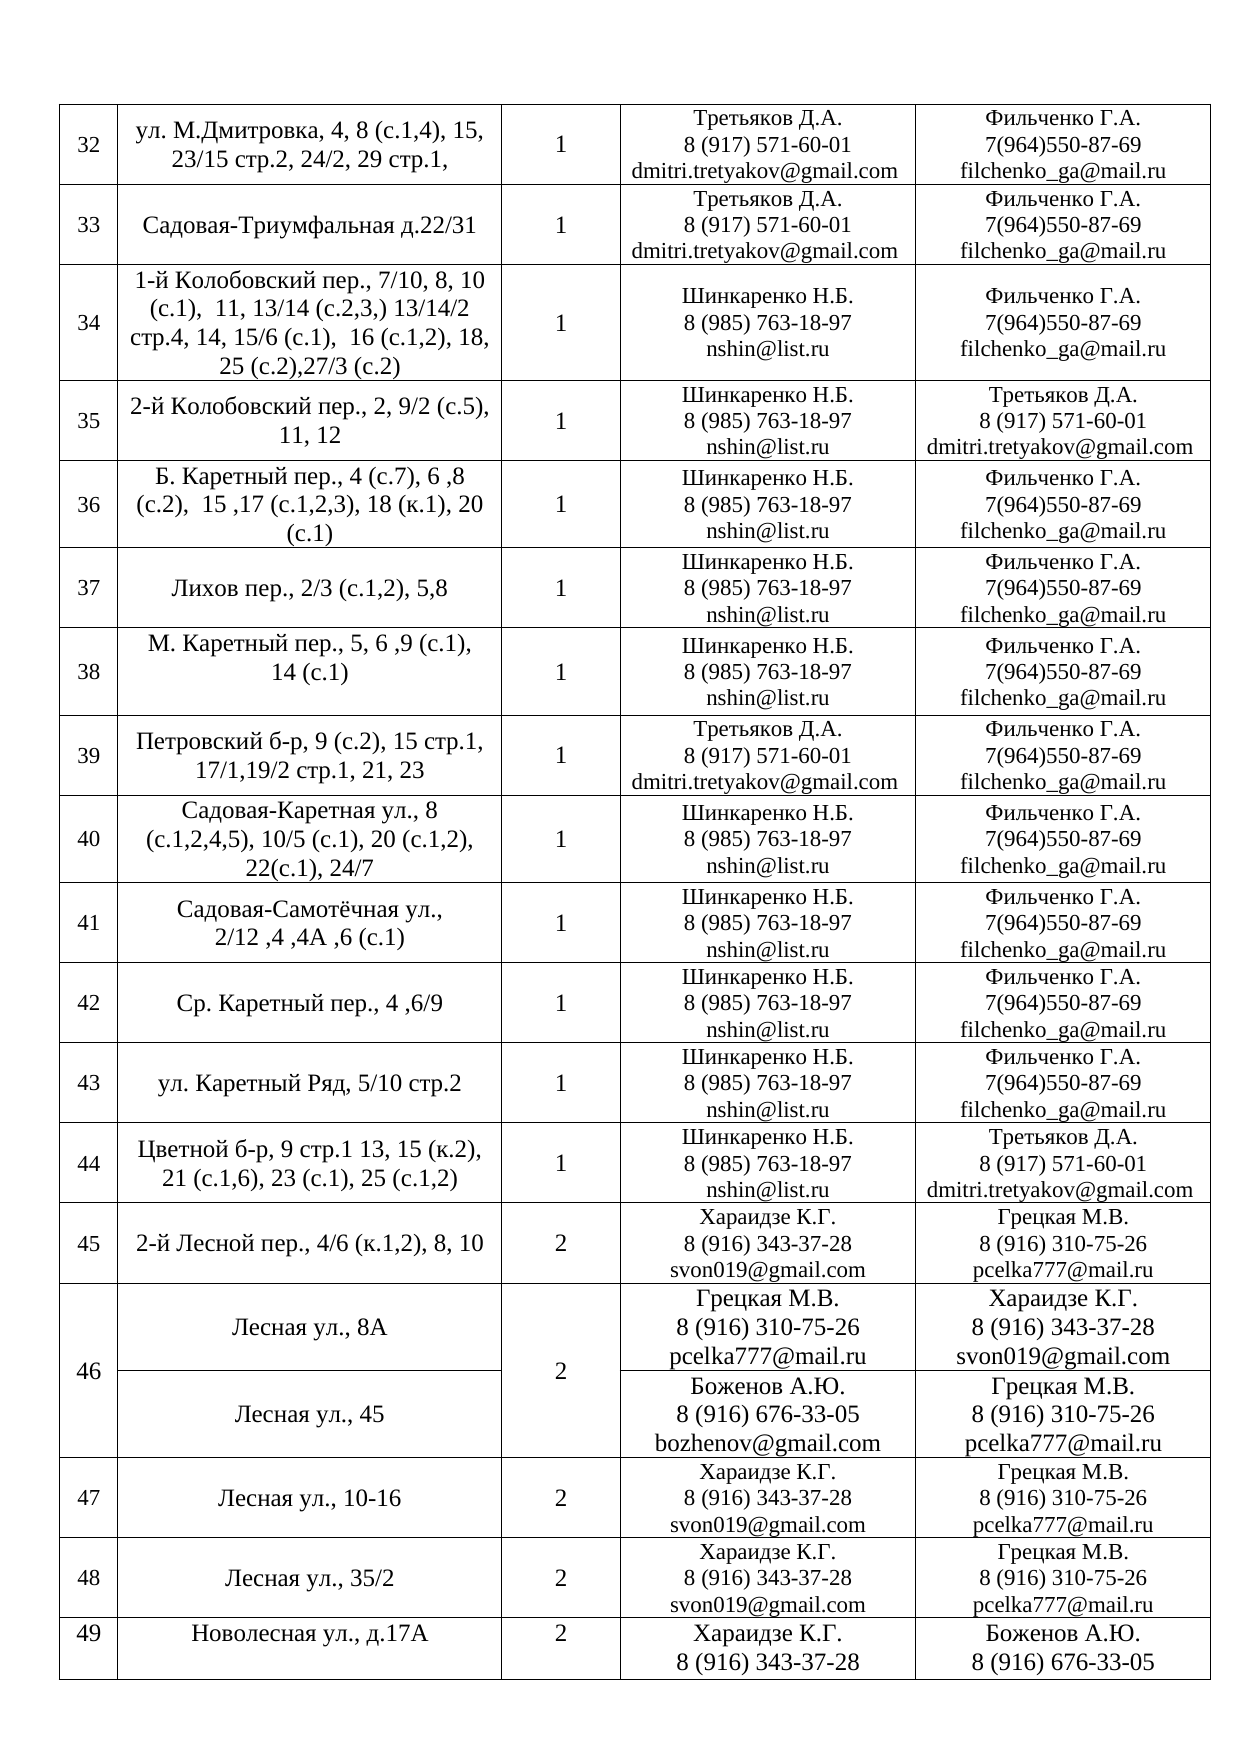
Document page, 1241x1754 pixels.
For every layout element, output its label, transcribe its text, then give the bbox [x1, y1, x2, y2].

table_cell 2 [502, 1284, 620, 1457]
table_cell Фильченко Г.А. 7(964)550-87-69 filchenko_ga@mail.ru [916, 716, 1210, 794]
table_cell Шинкаренко Н.Б. 8 (985) 763-18-97 nshin@list.ru [621, 1123, 915, 1202]
table_cell Третьяков Д.А. 8 (917) 571-60-01 dmitri.tretyakov@gmail.com [916, 381, 1210, 460]
table_cell 2 [502, 1618, 620, 1679]
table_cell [621, 1538, 915, 1617]
table_cell Фильченко Г.А. 7(964)550-87-69 filchenko_ga@mail.ru [916, 963, 1210, 1042]
table_cell Садовая-Самотёчная ул., 2/12 ,4 ,4А ,6 (с.1) [118, 883, 501, 962]
table_cell 41 [60, 883, 117, 962]
table_cell Фильченко Г.А. 7(964)550-87-69 filchenko_ga@mail.ru [916, 1043, 1210, 1122]
table_cell 37 [60, 548, 117, 627]
table_cell 1 [502, 461, 620, 547]
table_cell Садовая-Каретная ул., 8 (с.1,2,4,5), 10/5 (с.1), 20 (с.1,2), 22(с.1), 24/7 [118, 796, 501, 882]
table_cell Фильченко Г.А. 7(964)550-87-69 filchenko_ga@mail.ru [916, 105, 1210, 183]
table_cell Хараидзе К.Г. 8 (916) 343-37-28 svon019@gmail.com [916, 1284, 1210, 1370]
table_cell Шинкаренко Н.Б. 8 (985) 763-18-97 nshin@list.ru [621, 265, 915, 380]
table_cell Петровский б-р, 9 (с.2), 15 стр.1, 17/1,19/2 стр.1, 21, 23 [118, 716, 501, 794]
table_cell Фильченко Г.А. 7(964)550-87-69 filchenko_ga@mail.ru [916, 265, 1210, 380]
table_cell 1 [502, 1123, 620, 1202]
table_cell Третьяков Д.А. 8 (917) 571-60-01 dmitri.tretyakov@gmail.com [621, 105, 915, 183]
table_cell 36 [60, 461, 117, 547]
table_cell Фильченко Г.А. 7(964)550-87-69 filchenko_ga@mail.ru [916, 548, 1210, 627]
table_cell 1 [502, 716, 620, 794]
table_cell Фильченко Г.А. 7(964)550-87-69 filchenko_ga@mail.ru [916, 883, 1210, 962]
table_cell 1 [502, 796, 620, 882]
table_cell Шинкаренко Н.Б. 8 (985) 763-18-97 nshin@list.ru [621, 628, 915, 714]
table_cell 2 [502, 1203, 620, 1282]
table_cell 32 [60, 105, 117, 183]
table_cell Третьяков Д.А. 8 (917) 571-60-01 dmitri.tretyakov@gmail.com [621, 716, 915, 794]
table_cell Цветной б-р, 9 стр.1 13, 15 (к.2), 21 (с.1,6), 23 (с.1), 25 (с.1,2) [118, 1123, 501, 1202]
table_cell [118, 1618, 501, 1679]
table_cell 47 [60, 1458, 117, 1537]
table_cell Шинкаренко Н.Б. 8 (985) 763-18-97 nshin@list.ru [621, 1043, 915, 1122]
table_cell 1 [502, 628, 620, 714]
table_cell Лихов пер., 2/3 (с.1,2), 5,8 [118, 548, 501, 627]
table_cell 40 [60, 796, 117, 882]
table_cell 34 [60, 265, 117, 380]
table_cell Шинкаренко Н.Б. 8 (985) 763-18-97 nshin@list.ru [621, 461, 915, 547]
table_cell ул. Каретный Ряд, 5/10 стр.2 [118, 1043, 501, 1122]
table_cell 35 [60, 381, 117, 460]
table_cell Хараидзе К.Г. 8 (916) 343-37-28 svon019@gmail.com [621, 1203, 915, 1282]
table_cell Б. Каретный пер., 4 (с.7), 6 ,8 (с.2), 15 ,17 (с.1,2,3), 18 (к.1), 20 (с.1) [118, 461, 501, 547]
table_cell Фильченко Г.А. 7(964)550-87-69 filchenko_ga@mail.ru [916, 628, 1210, 714]
table_cell Третьяков Д.А. 8 (917) 571-60-01 dmitri.tretyakov@gmail.com [916, 1123, 1210, 1202]
table_cell Шинкаренко Н.Б. 8 (985) 763-18-97 nshin@list.ru [621, 963, 915, 1042]
table_cell Фильченко Г.А. 7(964)550-87-69 filchenko_ga@mail.ru [916, 796, 1210, 882]
table_cell 1 [502, 265, 620, 380]
table_cell М. Каретный пер., 5, 6 ,9 (с.1), 14 (с.1) [118, 628, 501, 714]
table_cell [621, 1618, 915, 1679]
table_cell 1 [502, 381, 620, 460]
table_cell Лесная ул., 8А [118, 1284, 501, 1370]
table_cell 1 [502, 1043, 620, 1122]
table_cell Лесная ул., 10-16 [118, 1458, 501, 1537]
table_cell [621, 1458, 915, 1537]
table_cell 39 [60, 716, 117, 794]
table_cell Ср. Каретный пер., 4 ,6/9 [118, 963, 501, 1042]
table_cell 2 [502, 1538, 620, 1617]
table_cell 1-й Колобовский пер., 7/10, 8, 10 (с.1), 11, 13/14 (с.2,3,) 13/14/2 стр.4, 14, 15/6 (с.1), 16 (с.1,2), 18, 25 (с.2),27/3 (с.2) [118, 265, 501, 380]
table_cell 42 [60, 963, 117, 1042]
table_cell Шинкаренко Н.Б. 8 (985) 763-18-97 nshin@list.ru [621, 796, 915, 882]
table_cell 45 [60, 1203, 117, 1282]
table_cell Грецкая М.В. 8 (916) 310-75-26 pcelka777@mail.ru [916, 1203, 1210, 1282]
table_cell Лесная ул., 45 [118, 1371, 501, 1457]
table_cell 1 [502, 963, 620, 1042]
table_cell 43 [60, 1043, 117, 1122]
table_cell 2-й Колобовский пер., 2, 9/2 (с.5), 11, 12 [118, 381, 501, 460]
table_cell Фильченко Г.А. 7(964)550-87-69 filchenko_ga@mail.ru [916, 185, 1210, 264]
table_cell Шинкаренко Н.Б. 8 (985) 763-18-97 nshin@list.ru [621, 548, 915, 627]
table_cell 1 [502, 185, 620, 264]
table_cell Грецкая М.В. 8 (916) 310-75-26 pcelka777@mail.ru [621, 1284, 915, 1370]
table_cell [916, 1618, 1210, 1679]
table_cell 46 [60, 1284, 117, 1457]
table_cell 2-й Лесной пер., 4/6 (к.1,2), 8, 10 [118, 1203, 501, 1282]
table_cell Лесная ул., 35/2 [118, 1538, 501, 1617]
table_cell 1 [502, 883, 620, 962]
table_cell 1 [502, 105, 620, 183]
table_cell 44 [60, 1123, 117, 1202]
table_cell Грецкая М.В. 8 (916) 310-75-26 pcelka777@mail.ru [916, 1458, 1210, 1537]
table_cell 49 [60, 1618, 117, 1679]
table_cell Грецкая М.В. 8 (916) 310-75-26 pcelka777@mail.ru [916, 1538, 1210, 1617]
table_cell 38 [60, 628, 117, 714]
table_cell Боженов А.Ю. 8 (916) 676-33-05 bozhenov@gmail.com [621, 1371, 915, 1457]
table_cell Садовая-Триумфальная д.22/31 [118, 185, 501, 264]
table_cell ул. М.Дмитровка, 4, 8 (с.1,4), 15, 23/15 стр.2, 24/2, 29 стр.1, [118, 105, 501, 183]
table_cell Шинкаренко Н.Б. 8 (985) 763-18-97 nshin@list.ru [621, 381, 915, 460]
table_cell Шинкаренко Н.Б. 8 (985) 763-18-97 nshin@list.ru [621, 883, 915, 962]
table_cell 2 [502, 1458, 620, 1537]
table_cell Грецкая М.В. 8 (916) 310-75-26 pcelka777@mail.ru [916, 1371, 1210, 1457]
table_cell 1 [502, 548, 620, 627]
table_cell Третьяков Д.А. 8 (917) 571-60-01 dmitri.tretyakov@gmail.com [621, 185, 915, 264]
table_cell Фильченко Г.А. 7(964)550-87-69 filchenko_ga@mail.ru [916, 461, 1210, 547]
table_cell 48 [60, 1538, 117, 1617]
table_cell 33 [60, 185, 117, 264]
